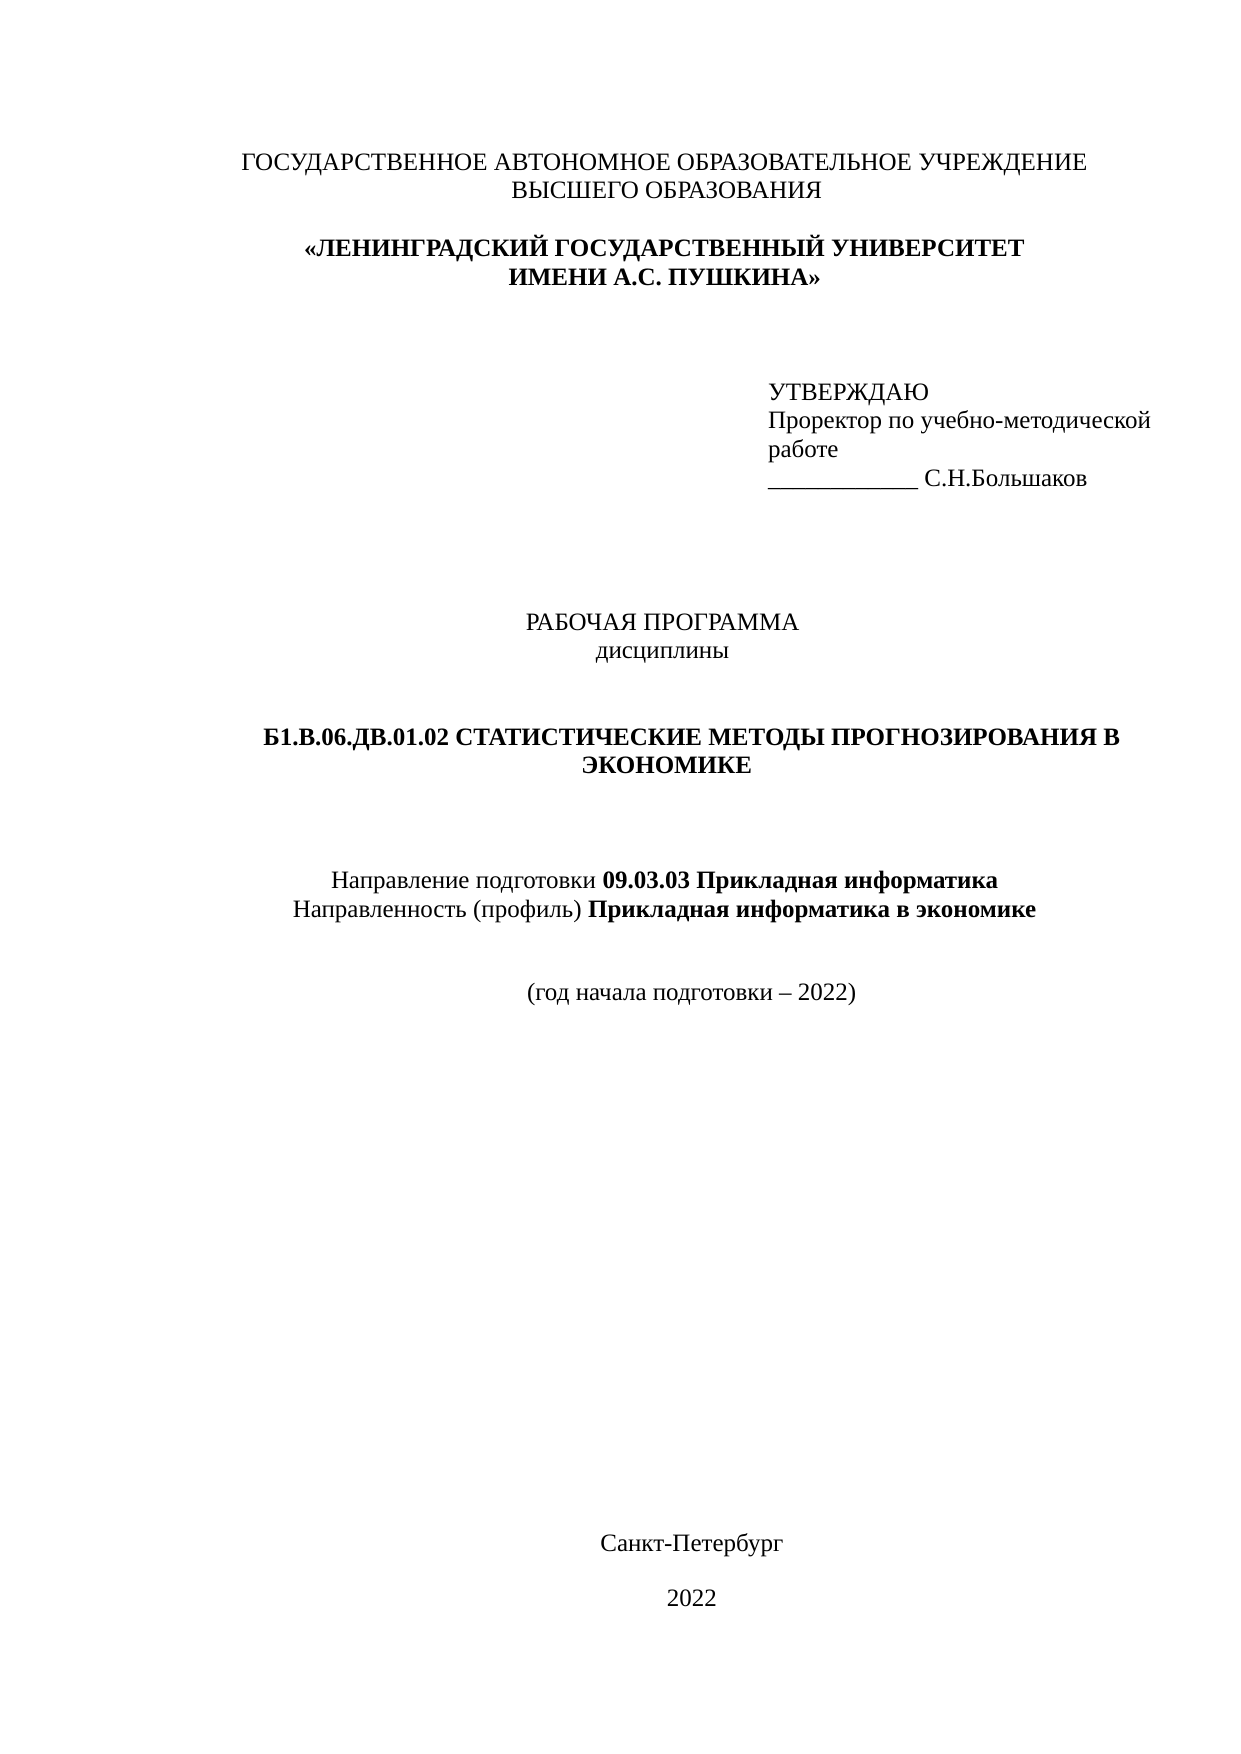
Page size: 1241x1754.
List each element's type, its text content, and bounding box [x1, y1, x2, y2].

text ИМЕНИ А.С. ПУШКИНА» [177, 262, 1152, 291]
text РАБОЧАЯ ПРОГРАММА [173, 607, 1152, 636]
text работе [181, 434, 1152, 463]
text ГОСУДАРСТВЕННОЕ АВТОНОМНОЕ ОБРАЗОВАТЕЛЬНОЕ УЧРЕЖДЕНИЕ ВЫСШЕГО ОБРАЗОВАНИЯ [177, 147, 1152, 204]
text Б1.В.06.ДВ.01.02 СТАТИСТИЧЕСКИЕ МЕТОДЫ ПРОГНОЗИРОВАНИЯ В ЭКОНОМИКЕ [181, 722, 1152, 779]
text Проректор по учебно-методической [181, 406, 1152, 434]
text ____________ С.Н.Большаков [181, 463, 1152, 492]
text Направленность (профиль) Прикладная информатика в экономике [177, 894, 1152, 923]
text Санкт-Петербург [181, 1528, 1152, 1557]
text Направление подготовки 09.03.03 Прикладная информатика [177, 866, 1152, 894]
text 2022 [181, 1583, 1152, 1612]
text УТВЕРЖДАЮ [181, 377, 1152, 406]
text «ЛЕНИНГРАДСКИЙ ГОСУДАРСТВЕННЫЙ УНИВЕРСИТЕТ [177, 233, 1152, 262]
text дисциплины [173, 636, 1152, 664]
text (год начала подготовки – 2022) [181, 977, 1152, 1006]
